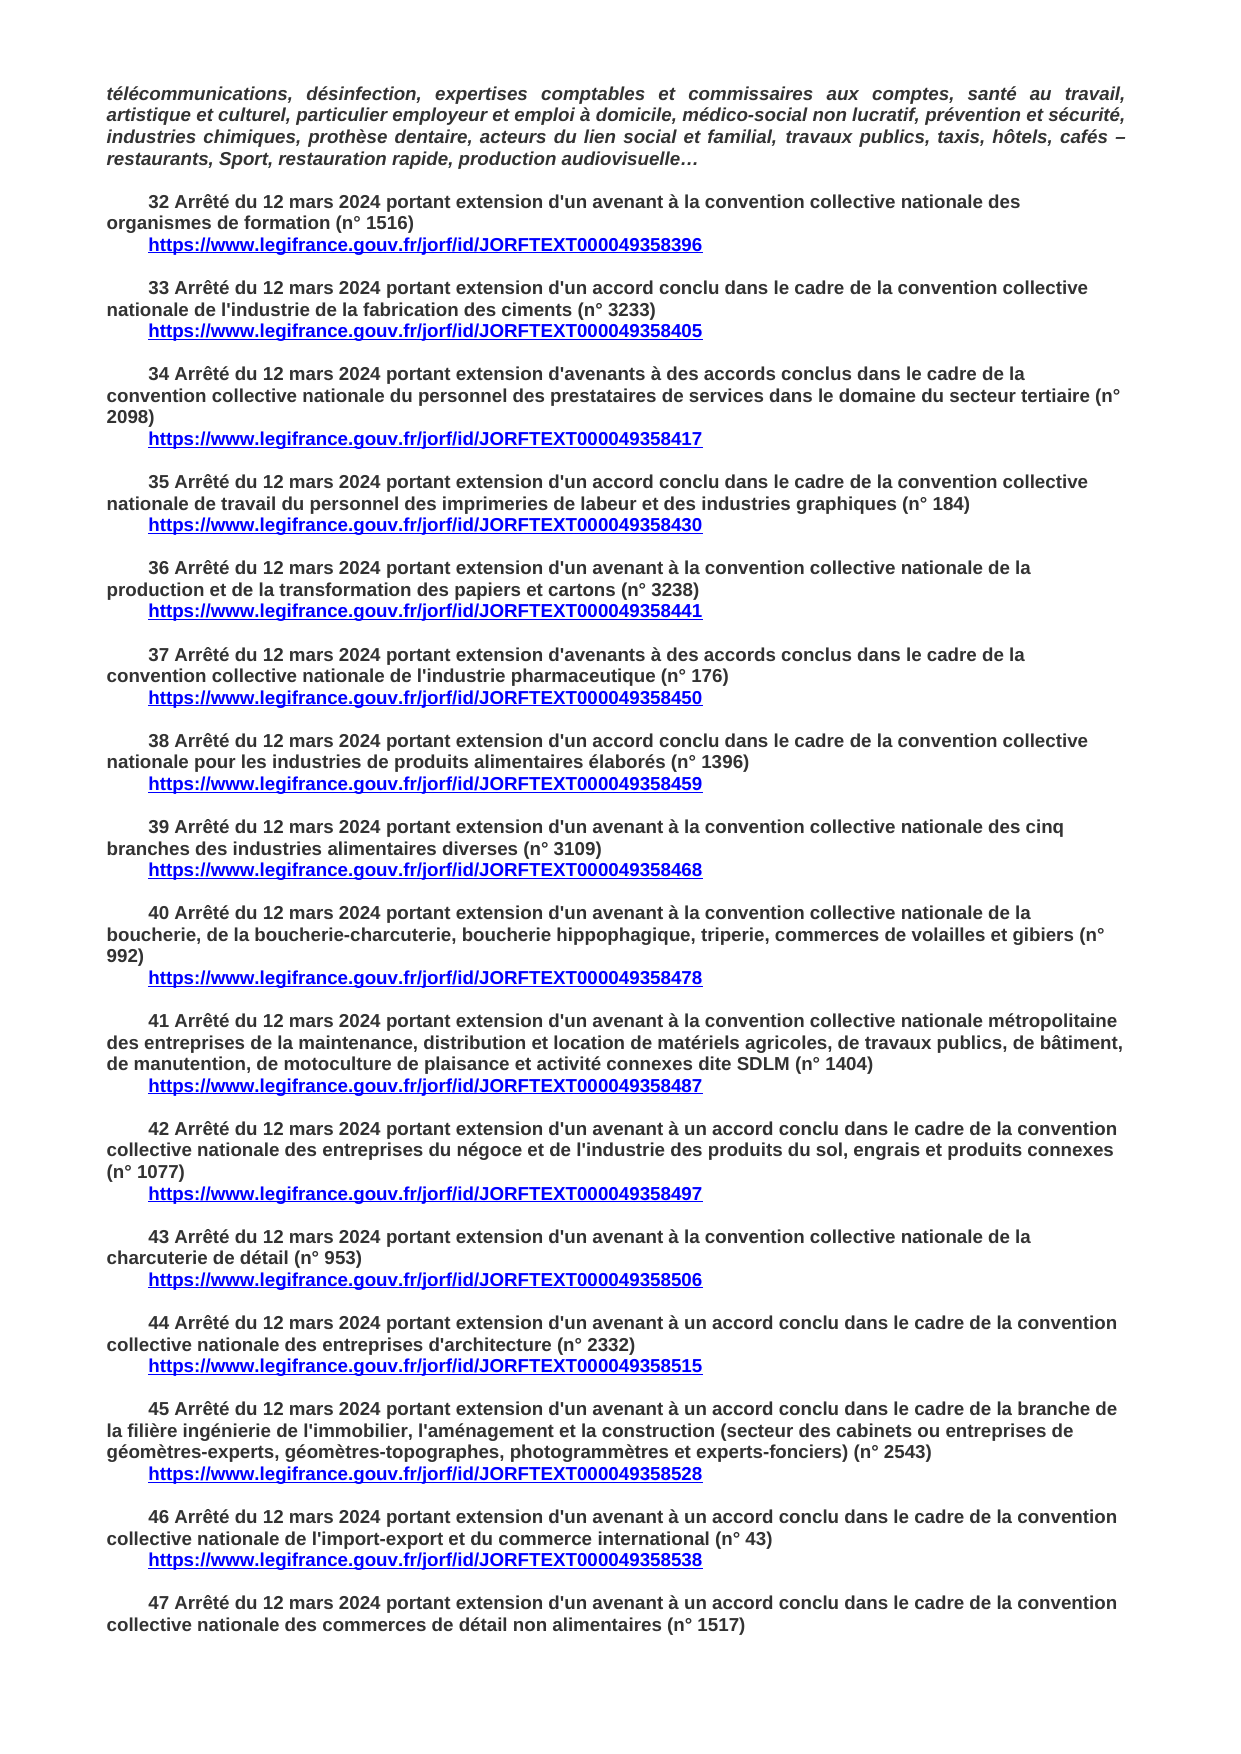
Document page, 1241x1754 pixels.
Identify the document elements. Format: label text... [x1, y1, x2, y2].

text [106, 169, 1128, 1635]
